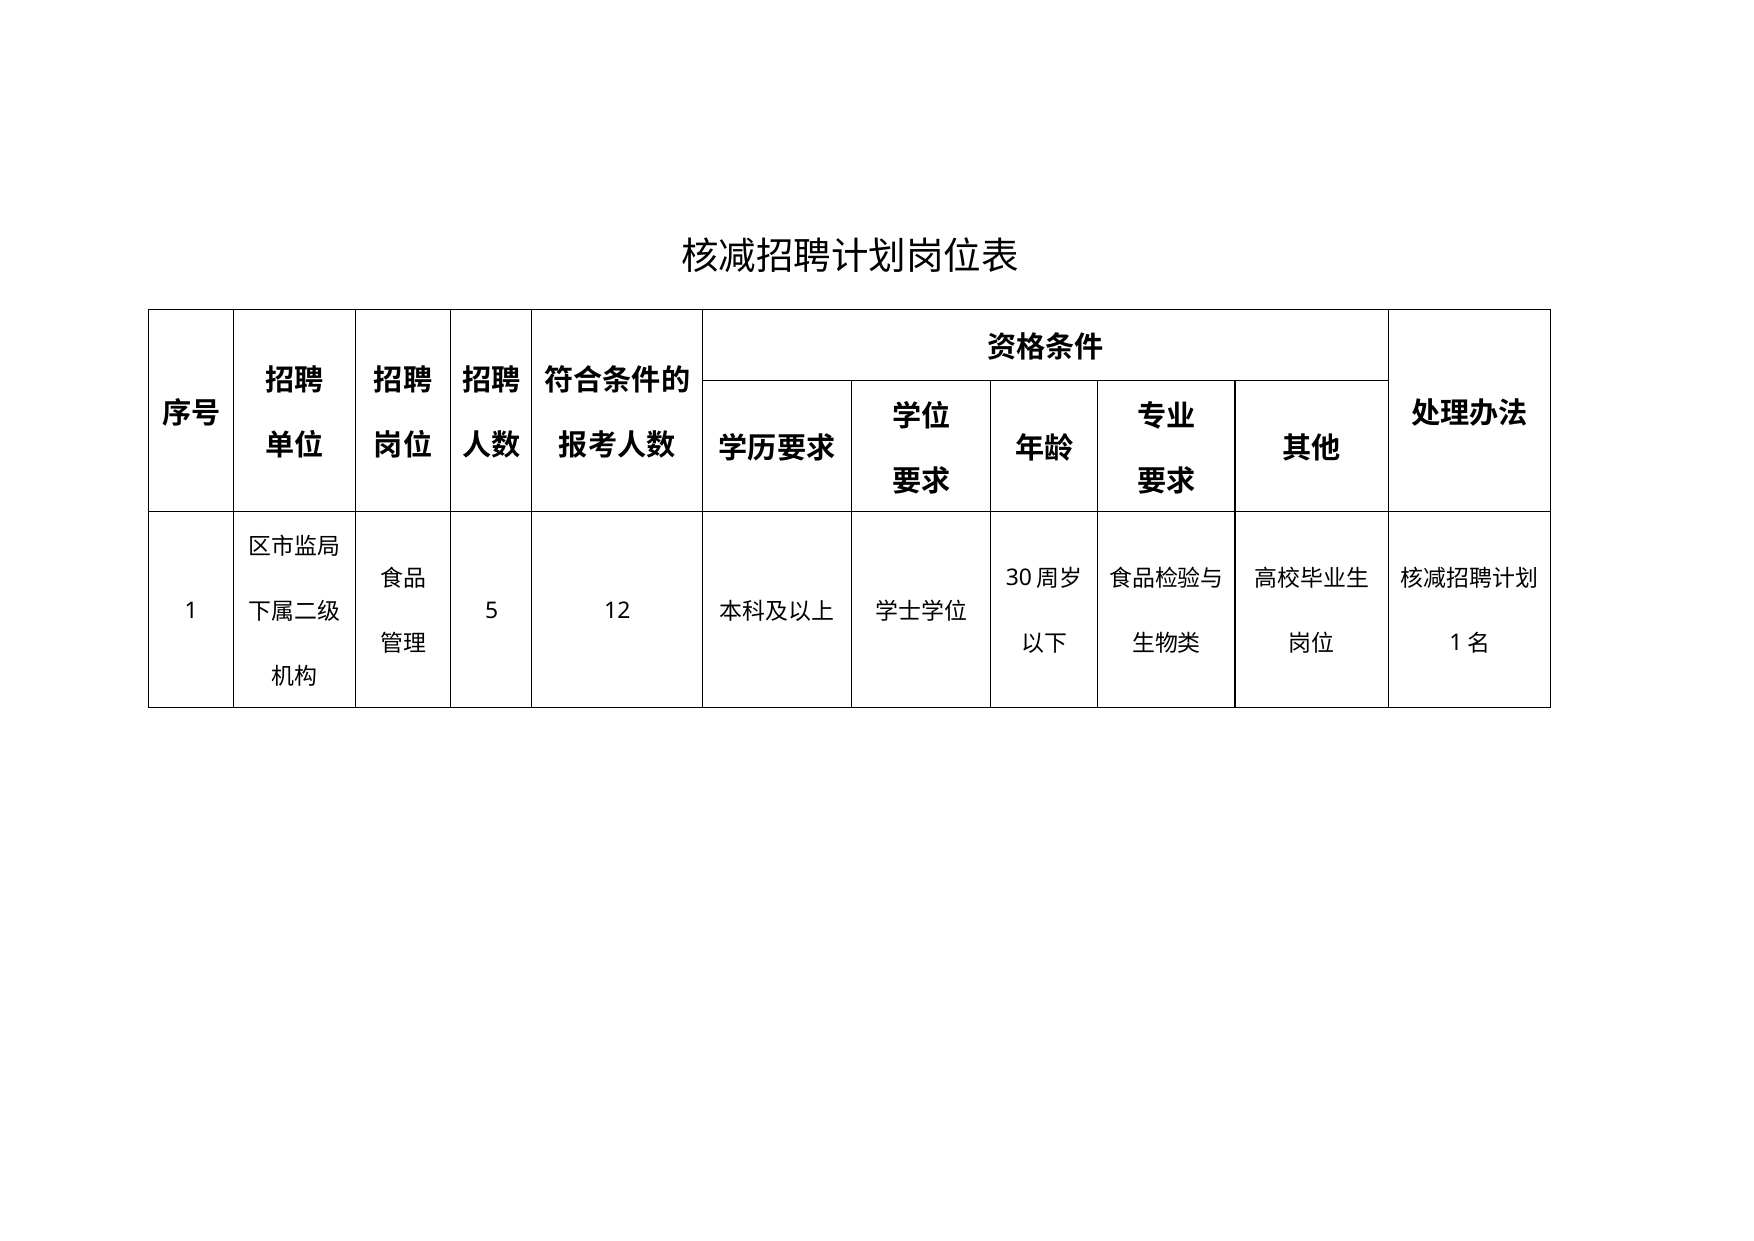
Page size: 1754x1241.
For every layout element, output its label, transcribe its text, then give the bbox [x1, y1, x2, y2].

table_cell 食品 管理 [356, 512, 450, 707]
table_cell 学位 要求 [852, 381, 990, 511]
table_cell 学士学位 [852, 512, 990, 707]
table_cell 年龄 [991, 381, 1097, 511]
table_cell 招聘 人数 [451, 310, 531, 511]
table_cell 1 [149, 512, 233, 707]
table_cell 高校毕业生岗位 [1236, 512, 1388, 707]
table_cell 12 [532, 512, 702, 707]
table_cell 食品检验与生物类 [1098, 512, 1234, 707]
table_cell 专业 要求 [1098, 381, 1234, 511]
table_cell 5 [451, 512, 531, 707]
table_header 核减招聘计划岗位表 [149, 198, 1551, 309]
table_cell 符合条件的报考人数 [532, 310, 702, 511]
table_cell 资格条件 [703, 310, 1388, 380]
table_cell 区市监局下属二级机构 [234, 512, 355, 707]
table_cell 30周岁以下 [991, 512, 1097, 707]
table_cell 核减招聘计划1名 [1389, 512, 1550, 707]
table_cell 招聘 单位 [234, 310, 355, 511]
table_cell 本科及以上 [703, 512, 851, 707]
table_cell 其他 [1236, 381, 1388, 511]
table_cell 序号 [149, 310, 233, 511]
table_cell 招聘岗位 [356, 310, 450, 511]
table_cell 处理办法 [1389, 310, 1550, 511]
table_cell 学历要求 [703, 381, 851, 511]
